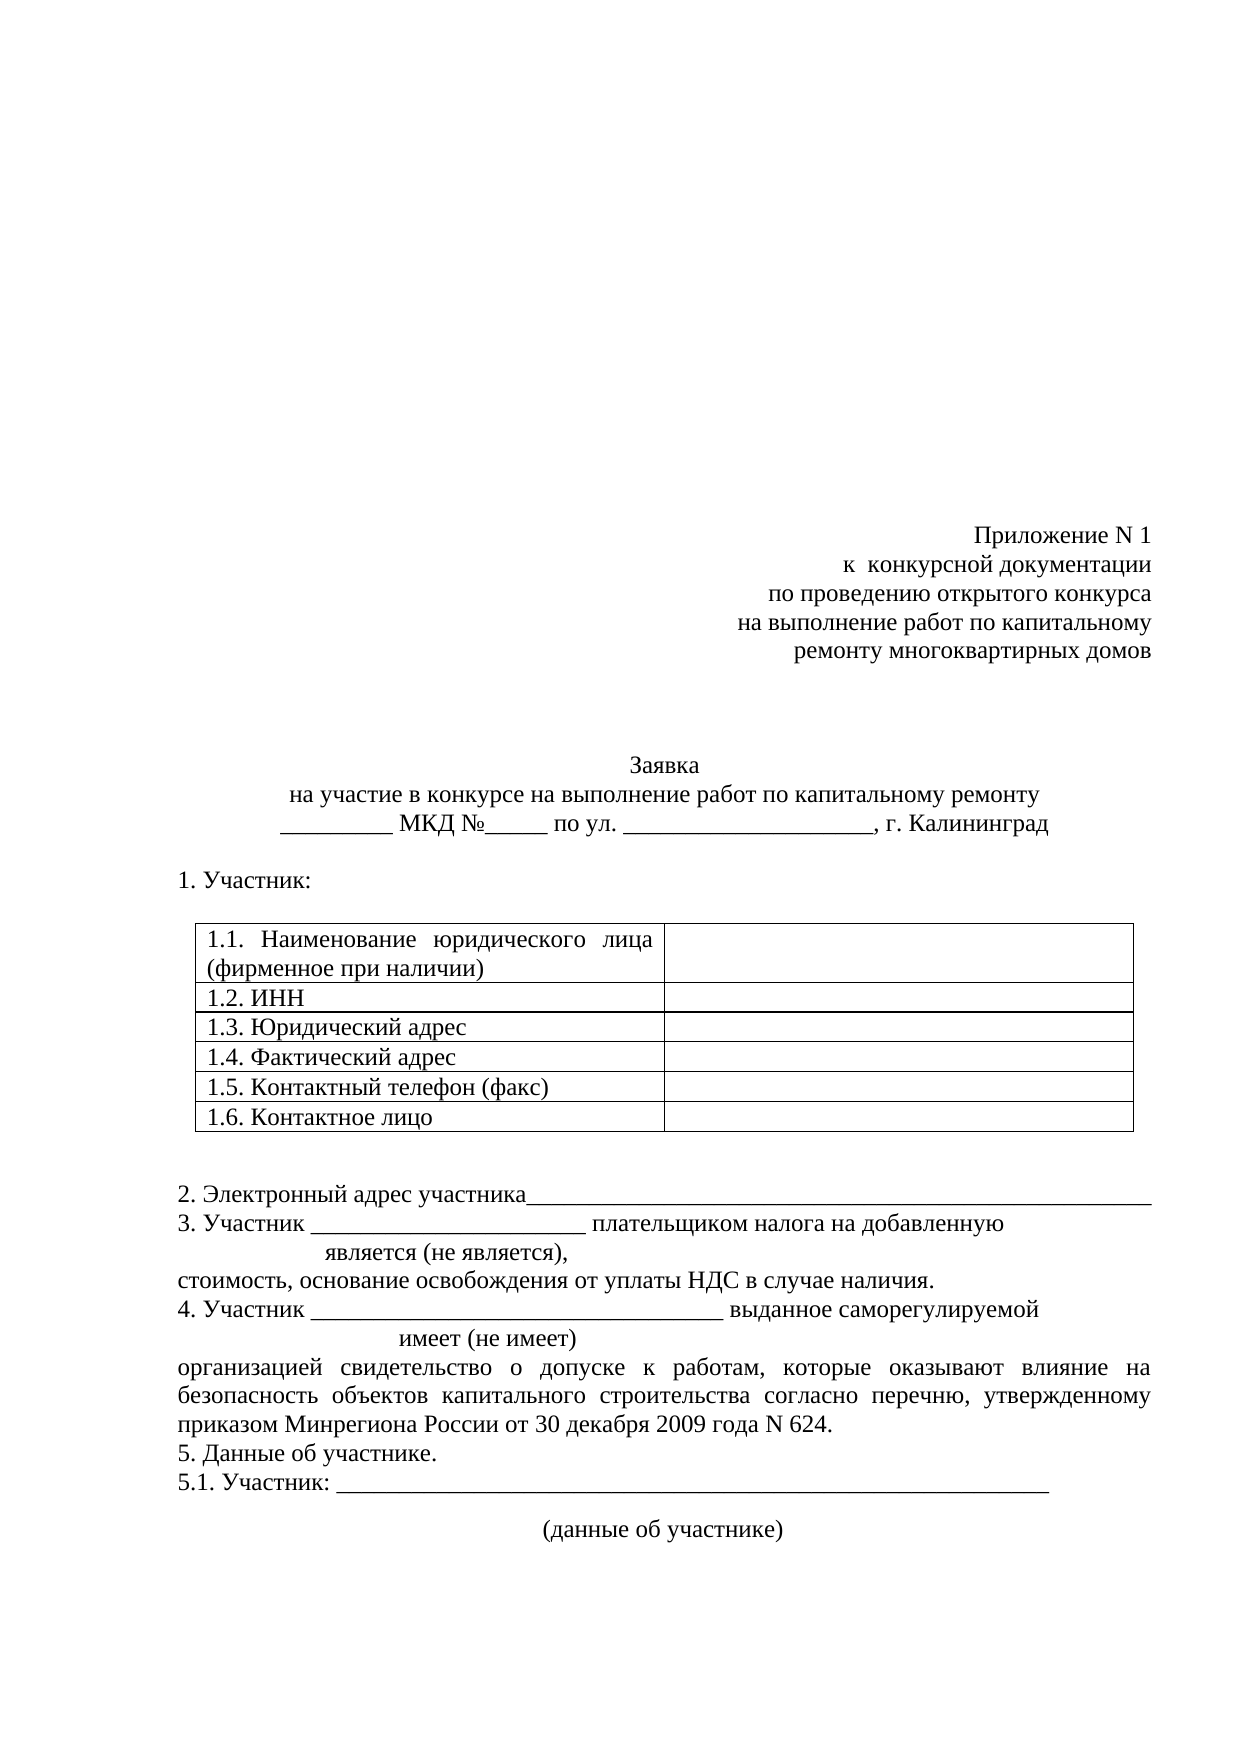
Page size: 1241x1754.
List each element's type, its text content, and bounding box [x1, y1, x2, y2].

text Приложение N 1 [177, 521, 1152, 549]
table_cell 1.2. ИНН [196, 983, 664, 1011]
table_cell [665, 1072, 1133, 1101]
text имеет (не имеет) [325, 1323, 1152, 1352]
table_header 1.1. Наименование юридического лица (фирменное при наличии) [196, 924, 664, 982]
text 4. Участник _________________________________ выданное саморегулируемой [177, 1294, 1152, 1323]
text стоимость, основание освобождения от уплаты НДС в случае наличия. [177, 1266, 1152, 1294]
text 5. Данные об участнике. [177, 1438, 1152, 1467]
text является (не является), [251, 1237, 1152, 1266]
table_cell [665, 1013, 1133, 1041]
text 1. Участник: [177, 866, 1152, 894]
text 5.1. Участник: _________________________________________________________ [177, 1467, 1152, 1496]
table_cell [665, 983, 1133, 1011]
table_header [665, 924, 1133, 982]
table_cell 1.6. Контактное лицо [196, 1102, 664, 1131]
text на участие в конкурсе на выполнение работ по капитальному ремонту [177, 779, 1152, 808]
table_cell 1.5. Контактный телефон (факс) [196, 1072, 664, 1101]
table_cell 1.4. Фактический адрес [196, 1042, 664, 1071]
text к конкурсной документации [177, 549, 1152, 578]
table_cell [665, 1102, 1133, 1131]
text организацией свидетельство о допуске к работам, которые оказывают влияние на безопасность объектов капитального строительства согласно перечню, утвержденному приказом Минрегиона России от 30 декабря 2009 года N 624. [177, 1352, 1152, 1438]
text по проведению открытого конкурса [177, 578, 1152, 607]
text на выполнение работ по капитальному [177, 607, 1152, 636]
text 3. Участник ______________________ плательщиком налога на добавленную [177, 1208, 1152, 1237]
text ремонту многоквартирных домов [177, 636, 1152, 664]
table_cell 1.3. Юридический адрес [196, 1013, 664, 1041]
text _________ МКД №_____ по ул. ____________________, г. Калининград [177, 808, 1152, 837]
text 2. Электронный адрес участника__________________________________________________ [177, 1179, 1152, 1208]
text Заявка [177, 751, 1152, 779]
table_cell [665, 1042, 1133, 1071]
text (данные об участнике) [325, 1514, 1152, 1543]
